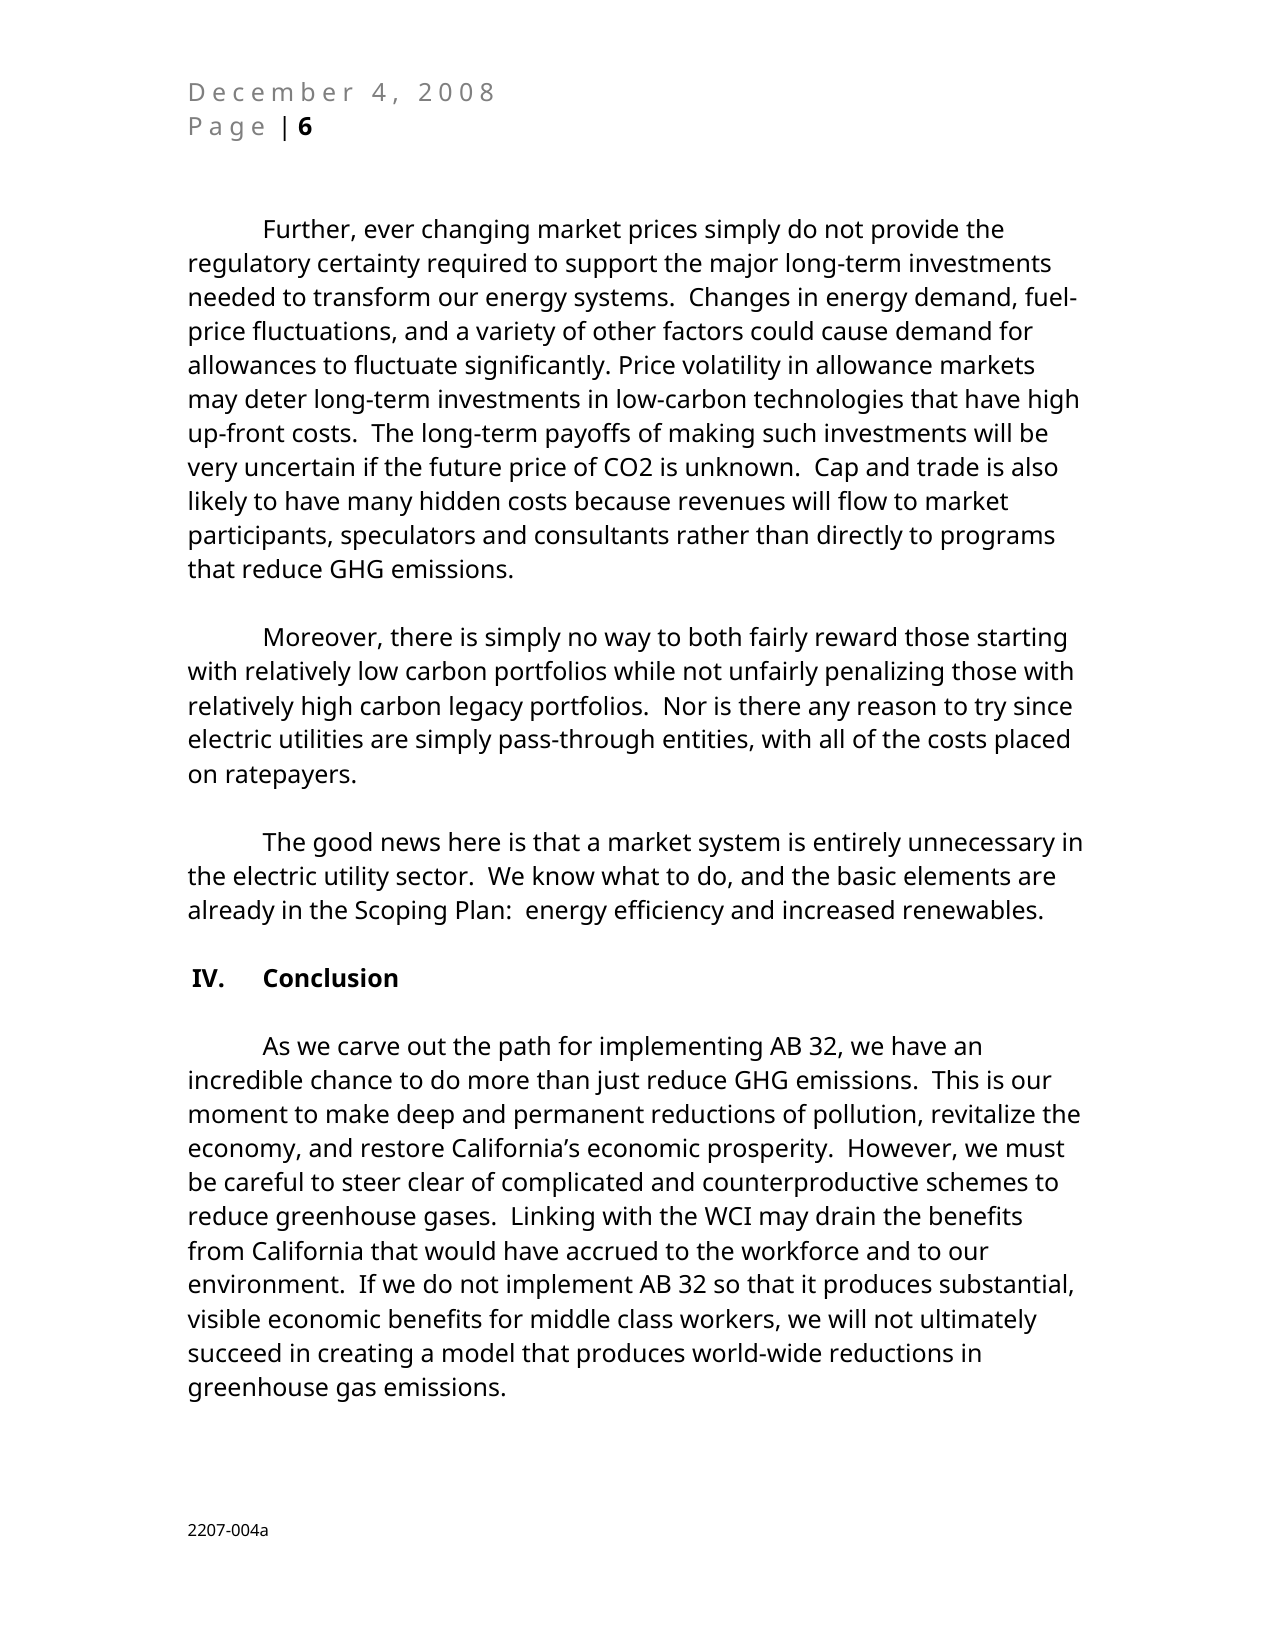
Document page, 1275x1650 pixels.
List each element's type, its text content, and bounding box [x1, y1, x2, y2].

text Moreover, there is simply no way to both fairly reward those starting with relatively low carbon portfolios while not unfairly penalizing those with relatively high carbon legacy portfolios. Nor is there any reason to try since electric utilities are simply pass-through entities, with all of the costs placed on ratepayers. [187, 620, 1087, 790]
text As we carve out the path for implementing AB 32, we have an incredible chance to do more than just reduce GHG emissions. This is our moment to make deep and permanent reductions of pollution, revitalize the economy, and restore California’s economic prosperity. However, we must be careful to steer clear of complicated and counterproductive schemes to reduce greenhouse gases. Linking with the WCI may drain the benefits from California that would have accrued to the workforce and to our environment. If we do not implement AB 32 so that it produces substantial, visible economic benefits for middle class workers, we will not ultimately succeed in creating a model that produces world-wide reductions in greenhouse gas emissions. [187, 1029, 1087, 1403]
list Conclusion [225, 961, 1087, 995]
text The good news here is that a market system is entirely unnecessary in the electric utility sector. We know what to do, and the basic elements are already in the Scoping Plan: energy efficiency and increased renewables. [187, 824, 1087, 927]
text Further, ever changing market prices simply do not provide the regulatory certainty required to support the major long-term investments needed to transform our energy systems. Changes in energy demand, fuel-price fluctuations, and a variety of other factors could cause demand for allowances to fluctuate significantly. Price volatility in allowance markets may deter long-term investments in low-carbon technologies that have high up-front costs. The long-term payoffs of making such investments will be very uncertain if the future price of CO2 is unknown. Cap and trade is also likely to have many hidden costs because revenues will flow to market participants, speculators and consultants rather than directly to programs that reduce GHG emissions. [187, 211, 1087, 586]
